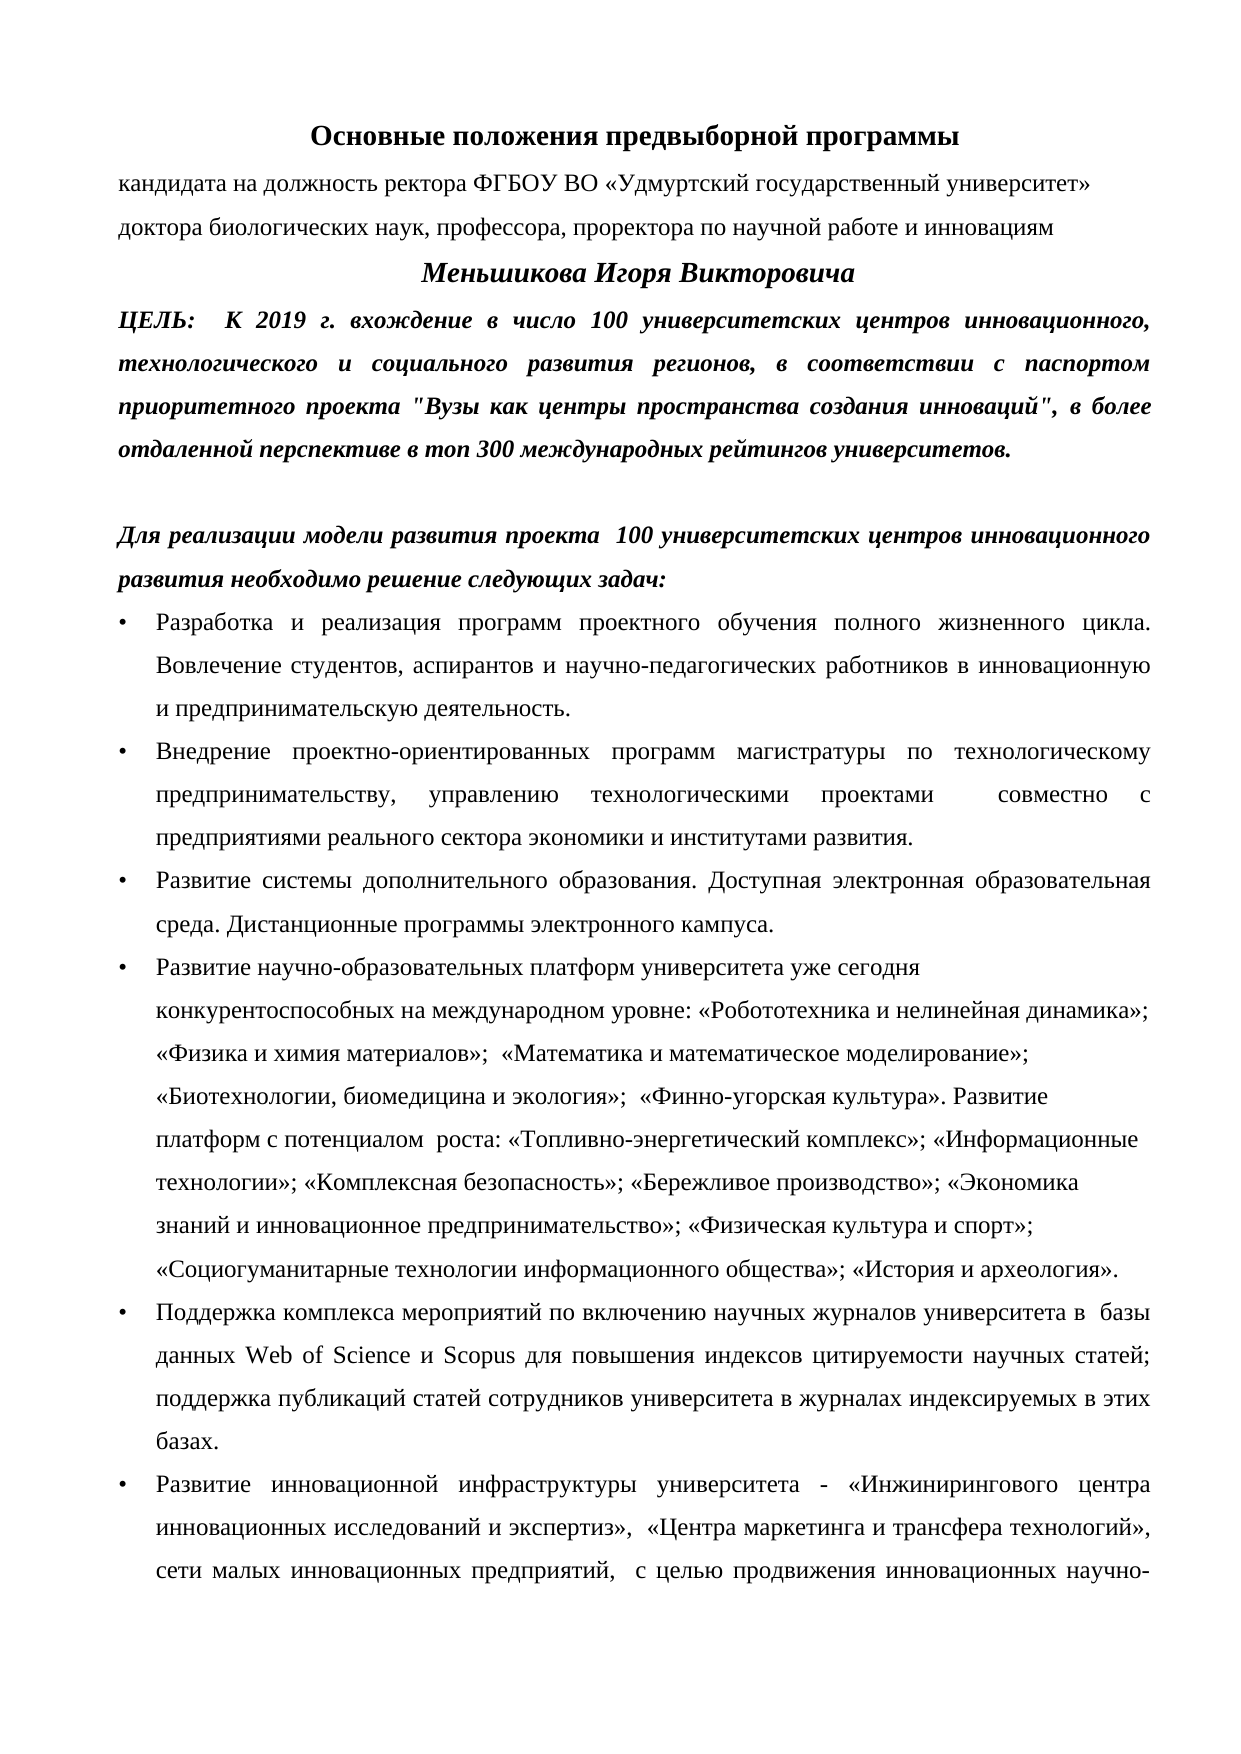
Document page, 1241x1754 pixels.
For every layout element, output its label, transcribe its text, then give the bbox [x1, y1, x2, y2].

text доктора биологических наук, профессора, проректора по научной работе и инновациям [118, 212, 1152, 240]
text ЦЕЛЬ: К 2019 г. вхождение в число 100 университетских центров инновационного, технологического и социального развития регионов, в соответствии с паспортом приоритетного проекта "Вузы как центры пространства создания инноваций", в более отдаленной перспективе в топ 300 международных рейтингов университетов. [118, 305, 1152, 463]
list Разработка и реализация программ проектного обучения полного жизненного цикла. Вовлечение студентов, аспирантов и научно-педагогических работников в инновационную и предпринимательскую деятельность. [118, 607, 1152, 722]
text кандидата на должность ректора ФГБОУ ВО «Удмуртский государственный университет» [118, 168, 1152, 197]
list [118, 1469, 1152, 1584]
list Развитие научно-образовательных платформ университета уже сегодня конкурентоспособных на международном уровне: «Робототехника и нелинейная динамика»; «Физика и химия материалов»; «Математика и математическое моделирование»; «Биотехнологии, биомедицина и экология»; «Финно-угорская культура». Развитие платформ с потенциалом роста: «Топливно-энергетический комплекс»; «Информационные технологии»; «Комплексная безопасность»; «Бережливое производство»; «Экономика знаний и инновационное предпринимательство»; «Физическая культура и спорт»; «Социогуманитарные технологии информационного общества»; «История и археология». [118, 952, 1152, 1282]
text Основные положения предвыборной программы [118, 118, 1152, 152]
text Меньшикова Игоря Викторовича [118, 255, 1152, 288]
text Для реализации модели развития проекта 100 университетских центров инновационного развития необходимо решение следующих задач: [118, 521, 1152, 592]
list Развитие системы дополнительного образования. Доступная электронная образовательная среда. Дистанционные программы электронного кампуса. [118, 866, 1152, 937]
list Внедрение проектно-ориентированных программ магистратуры по технологическому предпринимательству, управлению технологическими проектами совместно с предприятиями реального сектора экономики и институтами развития. [118, 736, 1152, 851]
list Поддержка комплекса мероприятий по включению научных журналов университета в базы данных Web of Science и Scopus для повышения индексов цитируемости научных статей; поддержка публикаций статей сотрудников университета в журналах индексируемых в этих базах. [118, 1297, 1152, 1455]
